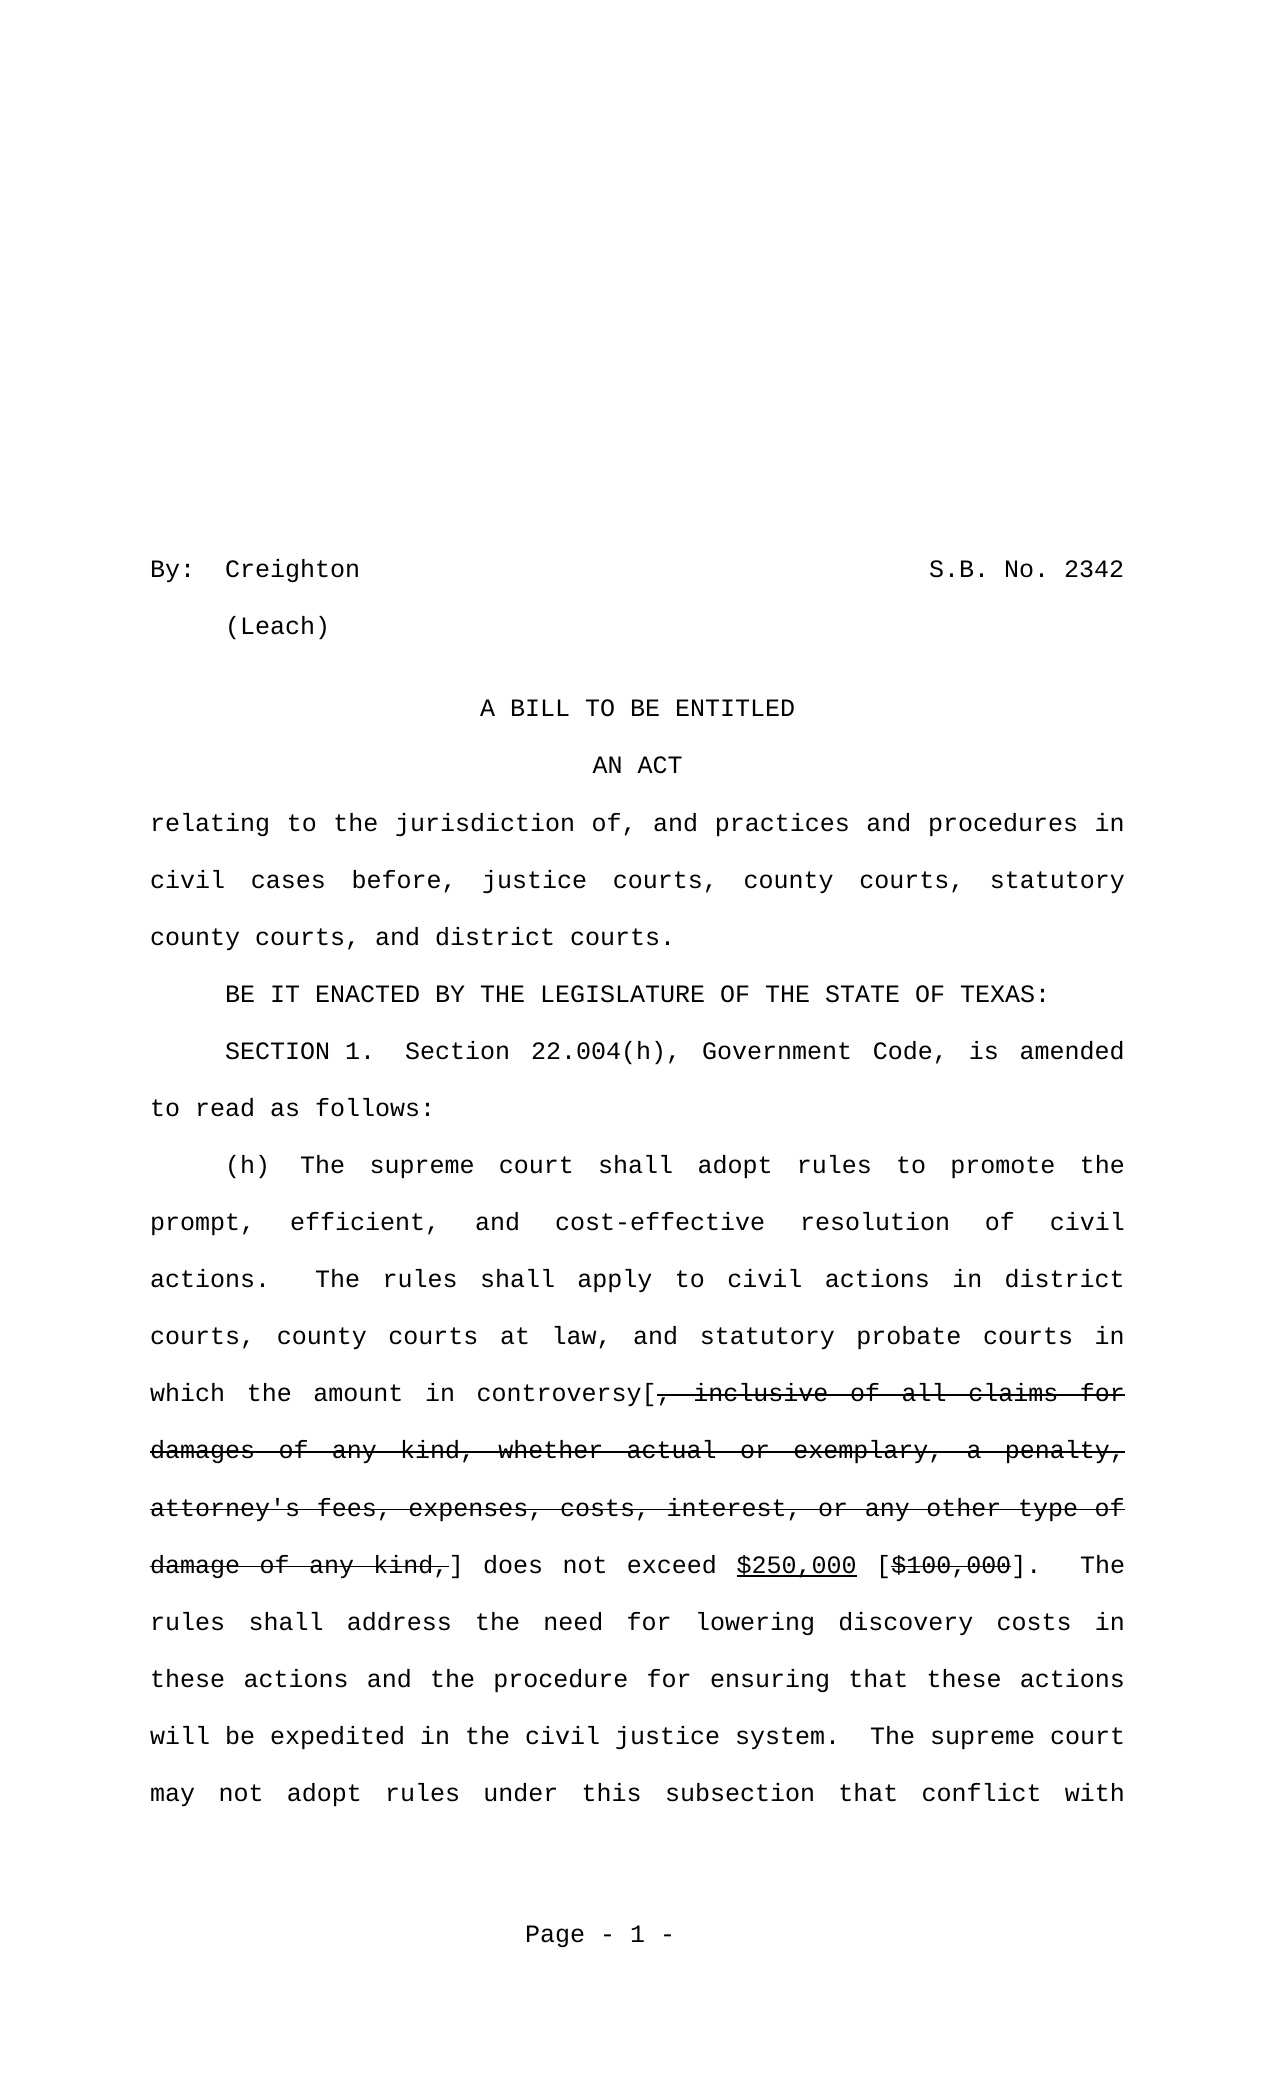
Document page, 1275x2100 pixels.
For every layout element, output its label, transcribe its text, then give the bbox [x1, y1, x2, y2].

text relating to the jurisdiction of, and practices and procedures in civil cases before, justice courts, county courts, statutory county courts, and district courts. [150, 810, 1125, 953]
text (Leach) [150, 614, 1125, 642]
text By: Creighton S.B. No. 2342 [150, 557, 1125, 585]
text SECTION 1. Section 22.004(h), Government Code, is amended to read as follows: [150, 1038, 1125, 1124]
text AN ACT [150, 753, 1125, 781]
text BE IT ENACTED BY THE LEGISLATURE OF THE STATE OF TEXAS: [150, 981, 1125, 1010]
text A BILL TO BE ENTITLED [150, 696, 1125, 724]
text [150, 1510, 1125, 1809]
